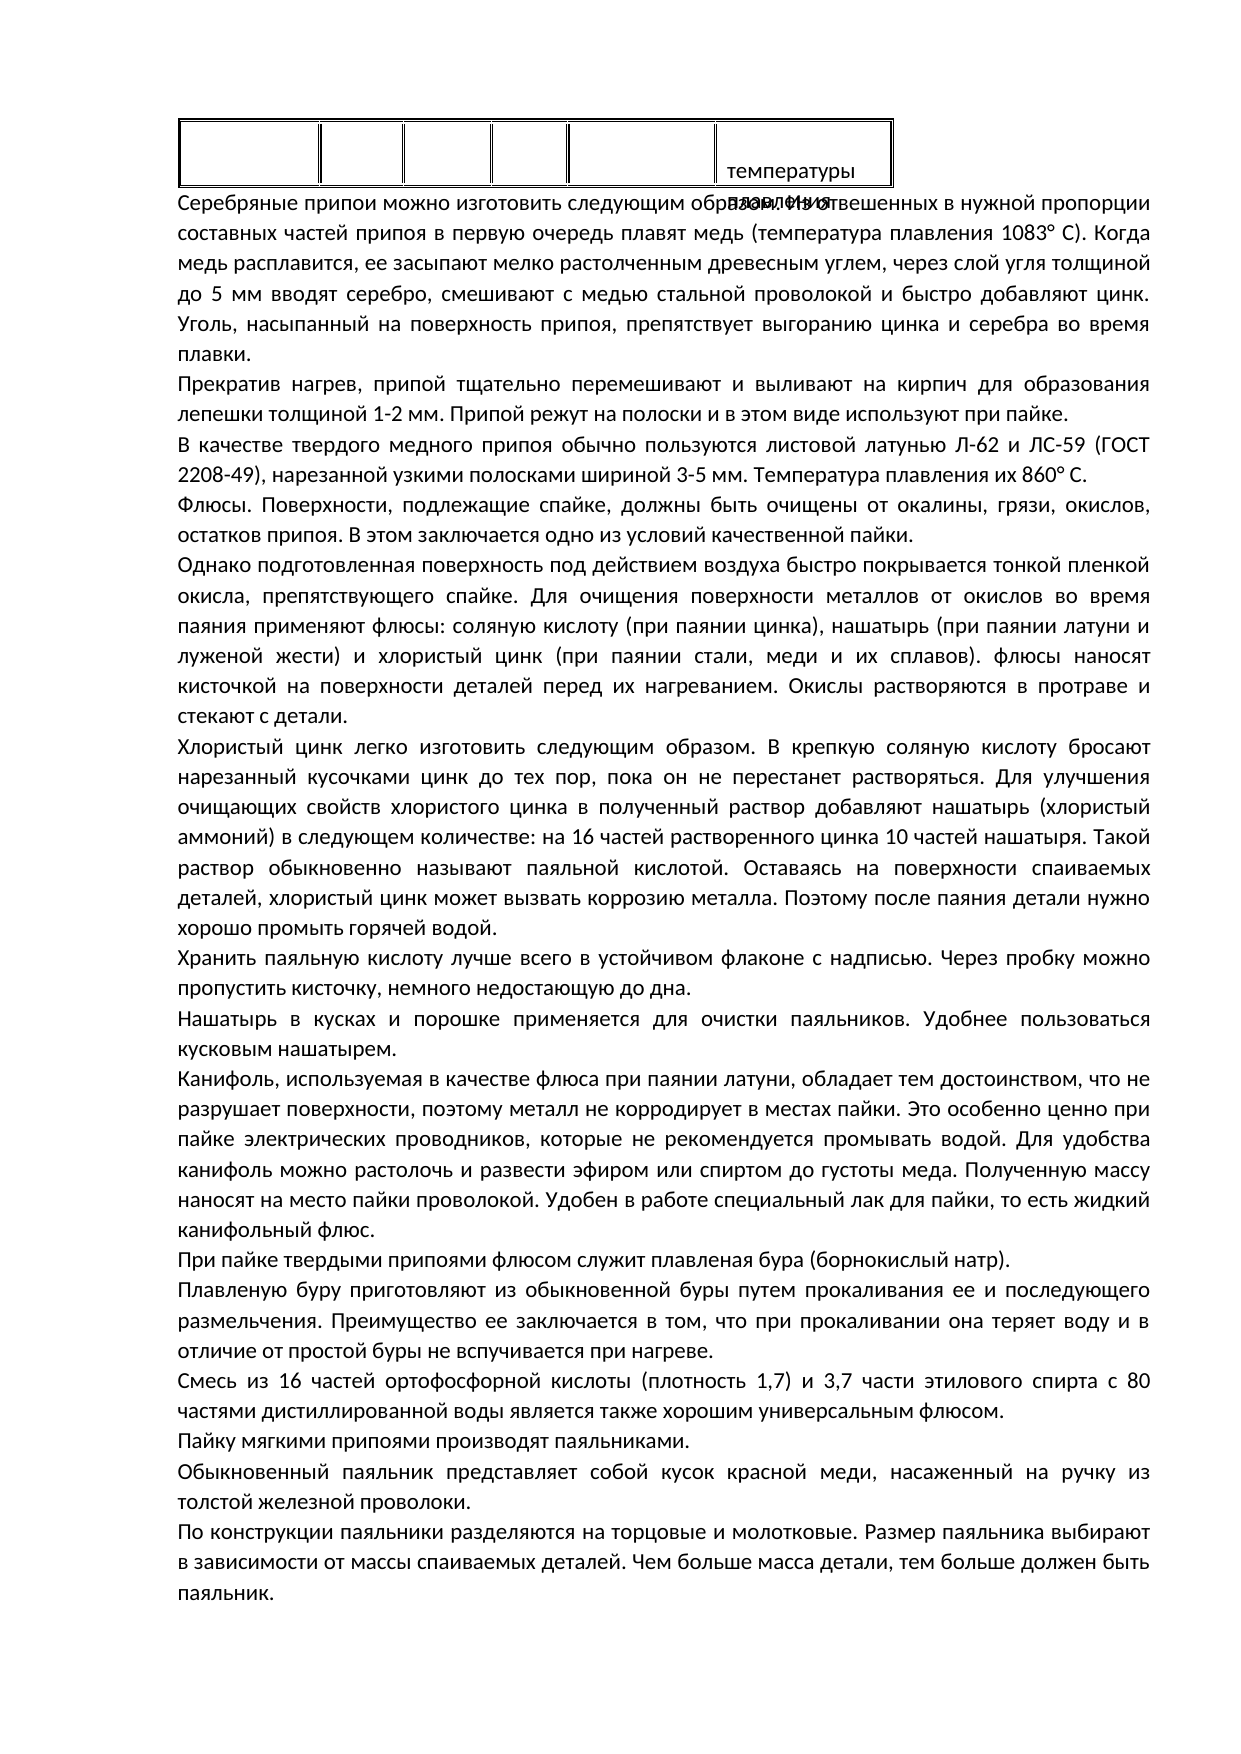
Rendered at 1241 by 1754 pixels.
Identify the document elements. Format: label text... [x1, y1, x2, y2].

text Прекратив нагрев, припой тщательно перемешивают и выливают на кирпич для образования лепешки толщиной 1-2 мм. Припой режут на полоски и в этом виде используют при пайке. [177, 369, 1152, 427]
text Плавленую буру приготовляют из обыкновенной буры путем прокаливания ее и последующего размельчения. Преимущество ее заключается в том, что при прокаливании она теряет воду и в отличие от простой буры не вспучивается при нагреве. [177, 1276, 1152, 1364]
table_cell ПСр-65 [181, 120, 320, 185]
text Серебряные припои можно изготовить следующим образом. Из отвешенных в нужной пропорции составных частей припоя в первую очередь плавят медь (температура плавления 1083° С). Когда медь расплавится, ее засыпают мелко растолченным древесным углем, через слой угля толщиной до 5 мм вводят серебро, смешивают с медью стальной проволокой и быстро добавляют цинк. Уголь, насыпанный на поверхность припоя, препятствует выгоранию цинка и серебра во время плавки. [177, 188, 1152, 367]
text По конструкции паяльники разделяются на торцовые и молотковые. Размер паяльника выбирают в зависимости от массы спаиваемых деталей. Чем больше масса детали, тем больше должен быть паяльник. [177, 1517, 1152, 1606]
table_cell 15 [492, 120, 568, 185]
text В качестве твердого медного припоя обычно пользуются листовой латунью Л-62 и ЛС-59 (ГОСТ 2208-49), нарезанной узкими полосками шириной 3-5 мм. Температура плавления их 860° С. [177, 430, 1152, 488]
text Обыкновенный паяльник представляет собой кусок красной меди, насаженный на ручку из толстой железной проволоки. [177, 1457, 1152, 1515]
table_cell 690 [568, 122, 716, 185]
text Хранить паяльную кислоту лучше всего в устойчивом флаконе с надписью. Через пробку можно пропустить кисточку, немного недостающую до дна. [177, 943, 1152, 1001]
text Хлористый цинк легко изготовить следующим образом. В крепкую соляную кислоту бросают нарезанный кусочками цинк до тех пор, пока он не перестанет растворяться. Для улучшения очищающих свойств хлористого цинка в полученный раствор добавляют нашатырь (хлористый аммоний) в следующем количестве: на 16 частей растворенного цинка 10 частей нашатыря. Такой раствор обыкновенно называют паяльной кислотой. Оставаясь на поверхности спаиваемых деталей, хлористый цинк может вызвать коррозию металла. Поэтому после паяния детали нужно хорошо промыть горячей водой. [177, 732, 1152, 941]
text При пайке твердыми припоями флюсом служит плавленая бура (борнокислый натр). [177, 1245, 1152, 1273]
text Смесь из 16 частей ортофосфорной кислоты (плотность 1,7) и 3,7 части этилового спирта с 80 частями дистиллированной воды является также хорошим универсальным флюсом. [177, 1366, 1152, 1424]
table_cell 20 [320, 122, 403, 185]
text Пайку мягкими припоями производят паяльниками. [177, 1427, 1152, 1454]
text Флюсы. Поверхности, подлежащие спайке, должны быть очищены от окалины, грязи, окислов, остатков припоя. В этом заключается одно из условий качественной пайки. [177, 490, 1152, 548]
text Однако подготовленная поверхность под действием воздуха быстро покрывается тонкой пленкой окисла, препятствующего спайке. Для очищения поверхности металлов от окислов во время паяния применяют флюсы: соляную кислоту (при паянии цинка), нашатырь (при паянии латуни и луженой жести) и хлористый цинк (при паянии стали, меди и их сплавов). флюсы наносят кисточкой на поверхности деталей перед их нагреванием. Окислы растворяются в протраве и стекают с детали. [177, 551, 1152, 729]
text Нашатырь в кусках и порошке применяется для очистки паяльников. Удобнее пользоваться кусковым нашатырем. [177, 1004, 1152, 1062]
table_cell 65 [404, 122, 492, 185]
text Канифоль, используемая в качестве флюса при паянии латуни, обладает тем достоинством, что не разрушает поверхности, поэтому металл не корродирует в местах пайки. Это особенно ценно при пайке электрических проводников, которые не рекомендуется промывать водой. Для удобства канифоль можно растолочь и развести эфиром или спиртом до густоты меда. Полученную массу наносят на место пайки проволокой. Удобен в работе специальный лак для пайки, то есть жидкий канифольный флюс. [177, 1064, 1152, 1243]
